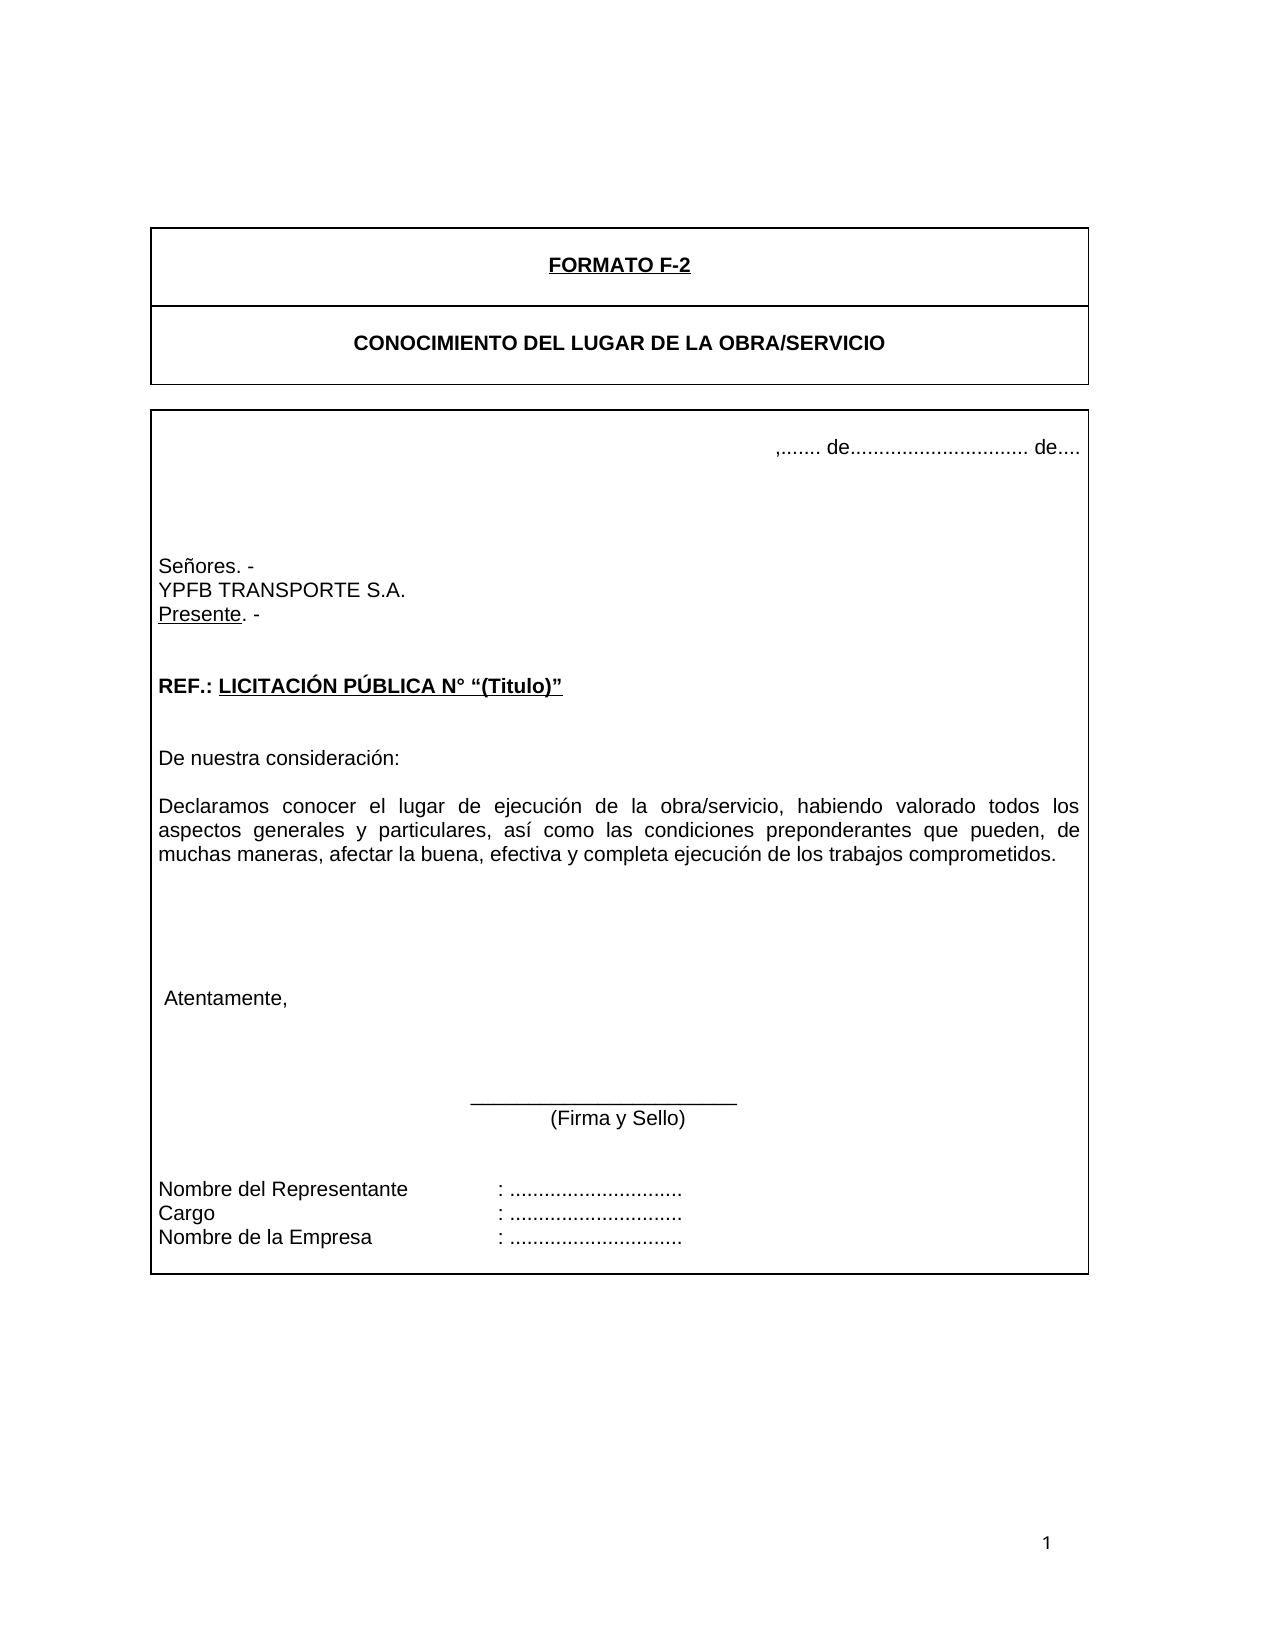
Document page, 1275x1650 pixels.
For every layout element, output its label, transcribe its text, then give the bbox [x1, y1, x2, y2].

table_header ,....... de............................... de.... Señores. - YPFB TRANSPORTE S.A. Presente. - REF.: LICITACIÓN PÚBLICA N° “(Titulo)” De nuestra consideración: Declaramos conocer el lugar de ejecución de la obra/servicio, habiendo valorado todos los aspectos generales y particulares, así como las condiciones preponderantes que pueden, de muchas maneras, afectar la buena, efectiva y completa ejecución de los trabajos comprometidos. Atentamente, _______________________ (Firma y Sello) Nombre del Representante : .............................. Cargo : .............................. Nombre de la Empresa : .............................. [152, 411, 1088, 1273]
table_header FORMATO F-2 [152, 229, 1088, 305]
table_cell CONOCIMIENTO DEL LUGAR DE LA OBRA/SERVICIO [152, 307, 1088, 383]
